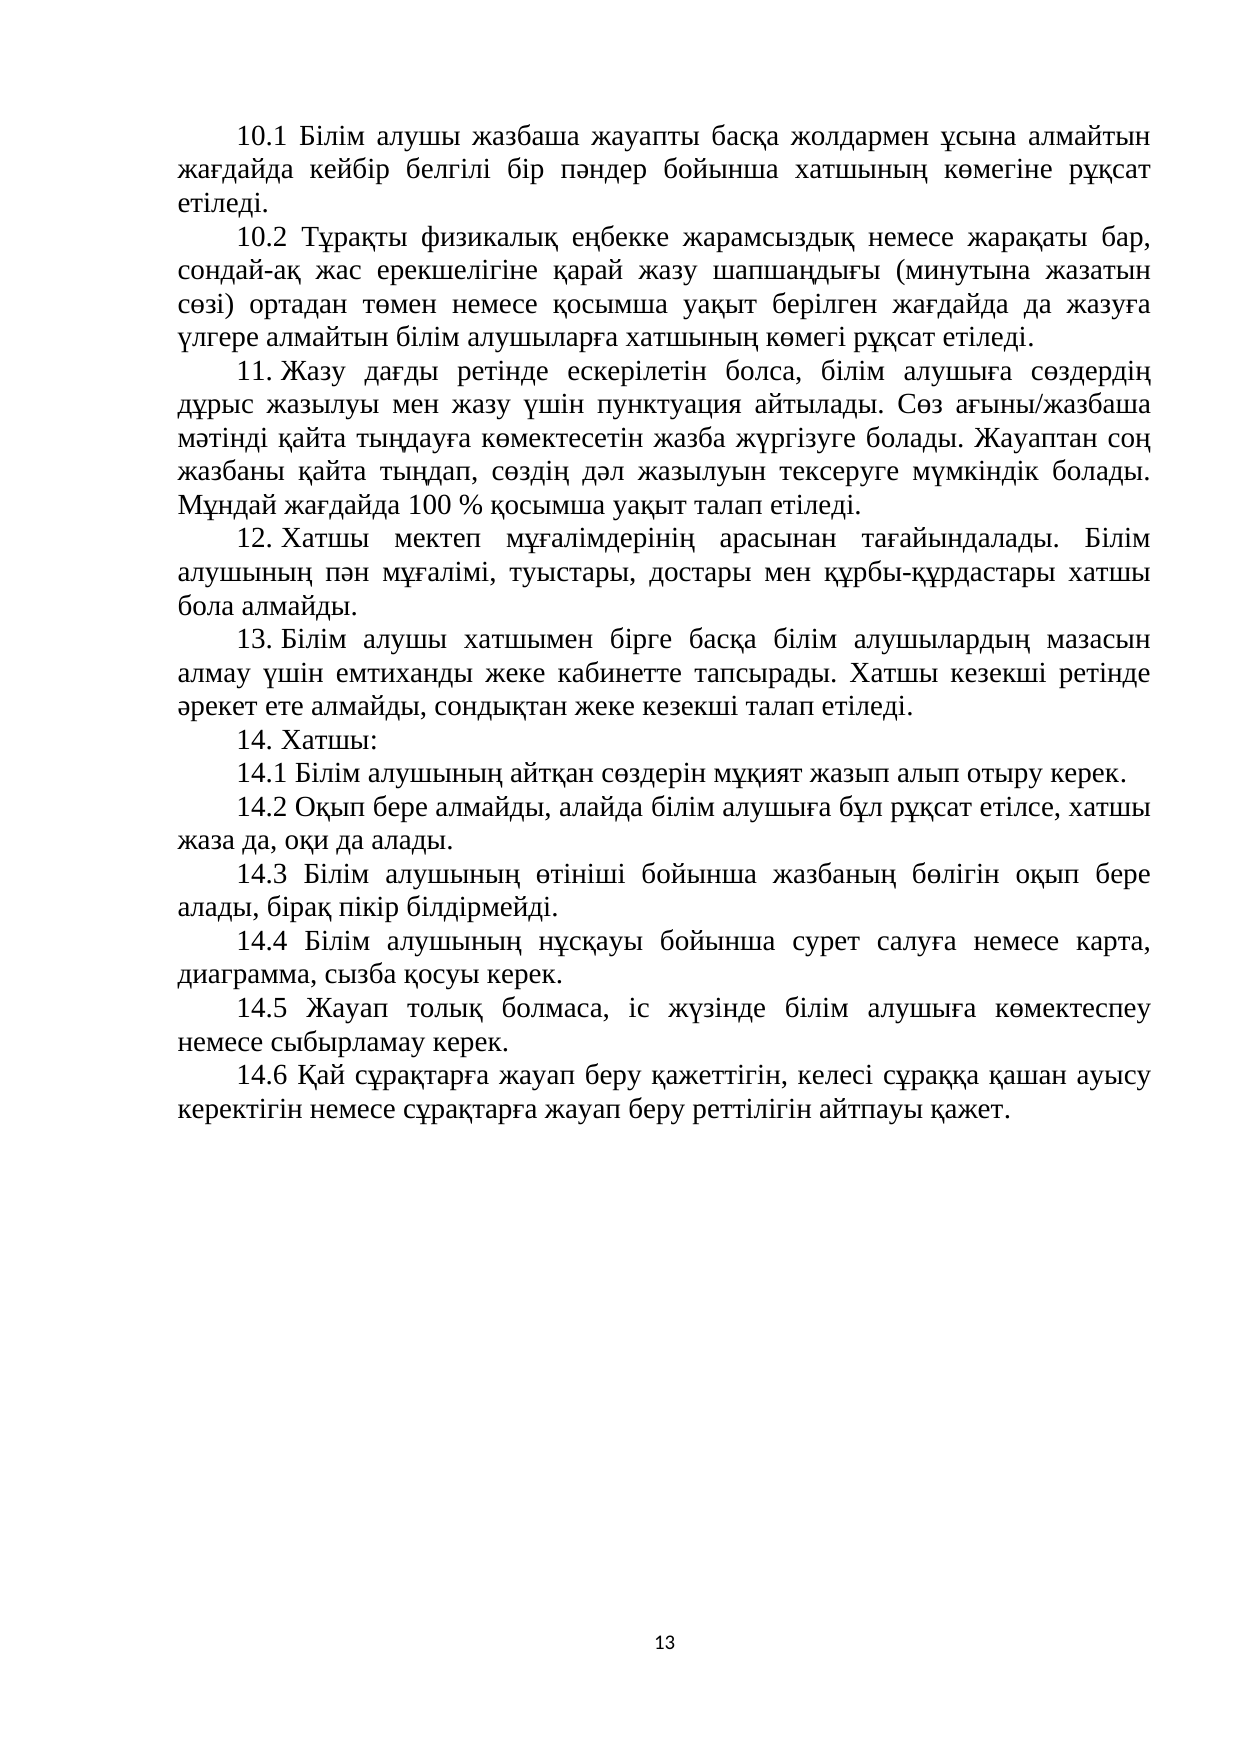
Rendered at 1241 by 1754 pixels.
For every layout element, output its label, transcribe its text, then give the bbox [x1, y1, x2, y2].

list Жазу дағды ретінде ескерілетін болса, білім алушыға сөздердің дұрыс жазылуы мен жазу үшін пунктуация айтылады. Сөз ағыны/жазбаша мәтінді қайта тыңдауға көмектесетін жазба жүргізуге болады. Жауаптан соң жазбаны қайта тыңдап, сөздің дәл жазылуын тексеруге мүмкіндік болады. Мұндай жағдайда 100 % қосымша уақыт талап етіледі. [177, 353, 1152, 521]
list Хатшы: [177, 722, 1152, 755]
text 14.4 Білім алушының нұсқауы бойынша сурет салуға немесе карта, диаграмма, сызба қосуы керек. [177, 923, 1152, 990]
text 14.1 Білім алушының айтқан сөздерін мұқият жазып алып отыру керек. [177, 755, 1152, 789]
text 14.3 Білім алушының өтініші бойынша жазбаның бөлігін оқып бере алады, бірақ пікір білдірмейді. [177, 856, 1152, 923]
text 10.1 Білім алушы жазбаша жауапты басқа жолдармен ұсына алмайтын жағдайда кейбір белгілі бір пәндер бойынша хатшының көмегіне рұқсат етіледі. [177, 118, 1152, 219]
list Хатшы мектеп мұғалімдерінің арасынан тағайындалады. Білім алушының пән мұғалімі, туыстары, достары мен құрбы-құрдастары хатшы бола алмайды. [177, 521, 1152, 621]
text 14.5 Жауап толық болмаса, іс жүзінде білім алушыға көмектеспеу немесе сыбырламау керек. [177, 990, 1152, 1057]
text 10.2 Тұрақты физикалық еңбекке жарамсыздық немесе жарақаты бар, сондай-ақ жас ерекшелігіне қарай жазу шапшаңдығы (минутына жазатын сөзі) ортадан төмен немесе қосымша уақыт берілген жағдайда да жазуға үлгере алмайтын білім алушыларға хатшының көмегі рұқсат етіледі. [177, 219, 1152, 353]
text 14.2 Оқып бере алмайды, алайда білім алушыға бұл рұқсат етілсе, хатшы жаза да, оқи да алады. [177, 789, 1152, 856]
text 14.6 Қай сұрақтарға жауап беру қажеттігін, келесі сұраққа қашан ауысу керектігін немесе сұрақтарға жауап беру реттілігін айтпауы қажет. [177, 1057, 1152, 1124]
list Білім алушы хатшымен бірге басқа білім алушылардың мазасын алмау үшін емтиханды жеке кабинетте тапсырады. Хатшы кезекші ретінде әрекет ете алмайды, сондықтан жеке кезекші талап етіледі. [177, 621, 1152, 722]
